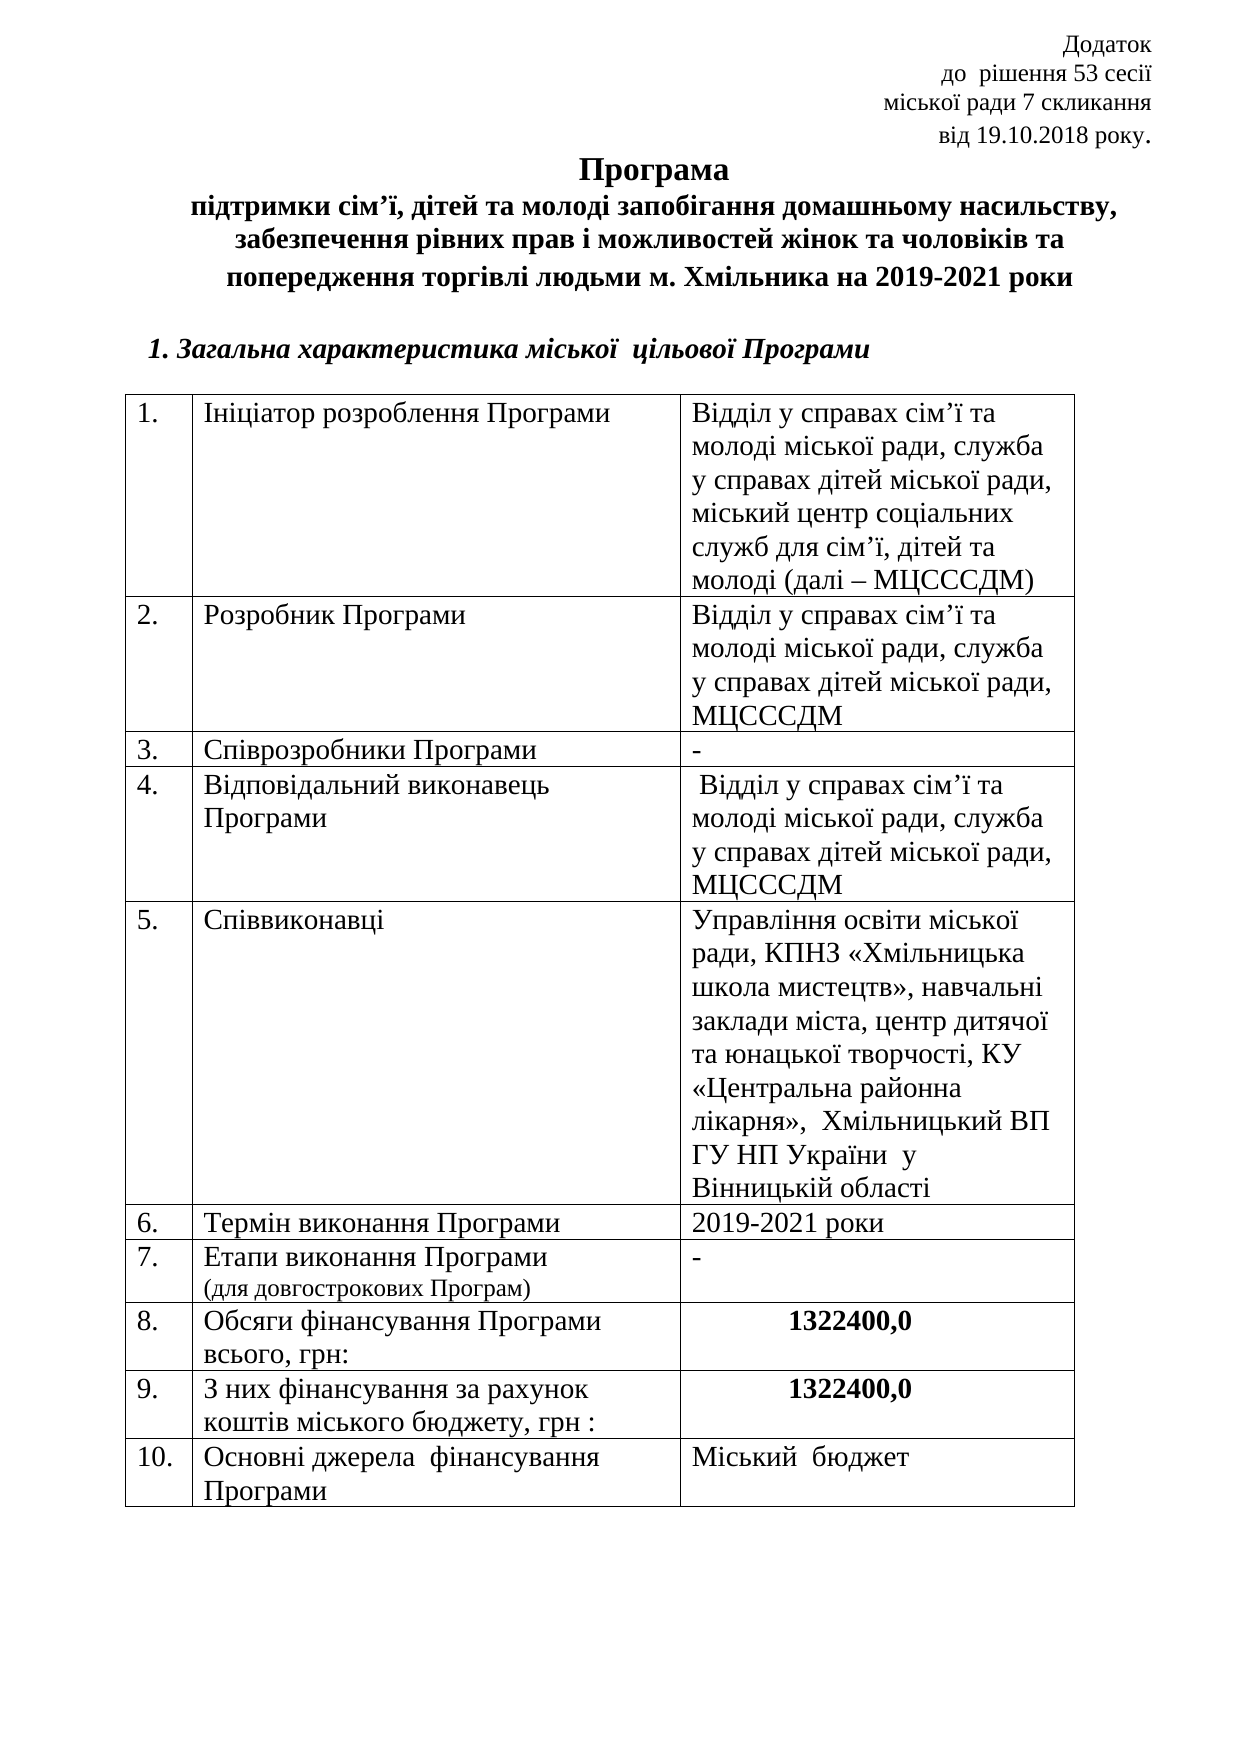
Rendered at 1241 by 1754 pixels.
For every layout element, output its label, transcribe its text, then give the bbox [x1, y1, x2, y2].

table_header Відділ у справах сім’ї та молоді міської ради, служба у справах дітей міської ради, міський центр соціальних служб для сім’ї, дітей та молоді (далі – МЦСССДМ) [681, 395, 1074, 596]
table_cell 10. [126, 1439, 192, 1506]
table_header 1. [126, 395, 192, 596]
table_cell Управління освіти міської ради, КПНЗ «Хмільницька школа мистецтв», навчальні заклади міста, центр дитячої та юнацької творчості, КУ «Центральна районна лікарня», Хмільницький ВП ГУ НП України у Вінницькій області [681, 902, 1074, 1204]
table_cell 2019-2021 роки [681, 1205, 1074, 1238]
table_cell 8. [126, 1303, 192, 1370]
table_cell 6. [126, 1205, 192, 1238]
table_cell 4. [126, 767, 192, 901]
table_cell Відповідальний виконавець Програми [193, 767, 680, 901]
table_cell 7. [126, 1240, 192, 1302]
table_cell - [681, 1240, 1074, 1302]
table_cell Основні джерела фінансування Програми [193, 1439, 680, 1506]
table_cell Етапи виконання Програми (для довгострокових Програм) [193, 1240, 680, 1302]
table_cell З них фінансування за рахунок коштів міського бюджету, грн : [193, 1371, 680, 1438]
table_cell 2. [126, 597, 192, 731]
table_cell 3. [126, 732, 192, 766]
text 1. Загальна характеристика міської цільової Програми [148, 331, 1152, 365]
table_cell 9. [126, 1371, 192, 1438]
text Додаток [148, 29, 1152, 58]
table_cell Розробник Програми [193, 597, 680, 731]
text до рішення 53 сесії [148, 58, 1152, 87]
table_cell 1322400,0 [681, 1371, 1074, 1438]
table_cell Обсяги фінансування Програми всього, грн: [193, 1303, 680, 1370]
table_cell Термін виконання Програми [193, 1205, 680, 1238]
table_cell Співрозробники Програми [193, 732, 680, 766]
table_cell 1322400,0 [681, 1303, 1074, 1370]
table_cell Відділ у справах сім’ї та молоді міської ради, служба у справах дітей міської ради, МЦСССДМ [681, 597, 1074, 731]
table_cell - [681, 732, 1074, 766]
table_header Ініціатор розроблення Програми [193, 395, 680, 596]
table_cell 5. [126, 902, 192, 1204]
text від 19.10.2018 року. [148, 116, 1152, 149]
table_cell Міський бюджет [681, 1439, 1074, 1506]
table_cell Співвиконавці [193, 902, 680, 1204]
text міської ради 7 скликання [148, 87, 1152, 116]
text Програма [148, 149, 1152, 188]
table_cell Відділ у справах сім’ї та молоді міської ради, служба у справах дітей міської ради, МЦСССДМ [681, 767, 1074, 901]
text підтримки сім’ї, дітей та молоді запобігання домашньому насильству, забезпечення рівних прав і можливостей жінок та чоловіків та попередження торгівлі людьми м. Хмільника на 2019-2021 роки [148, 188, 1152, 293]
